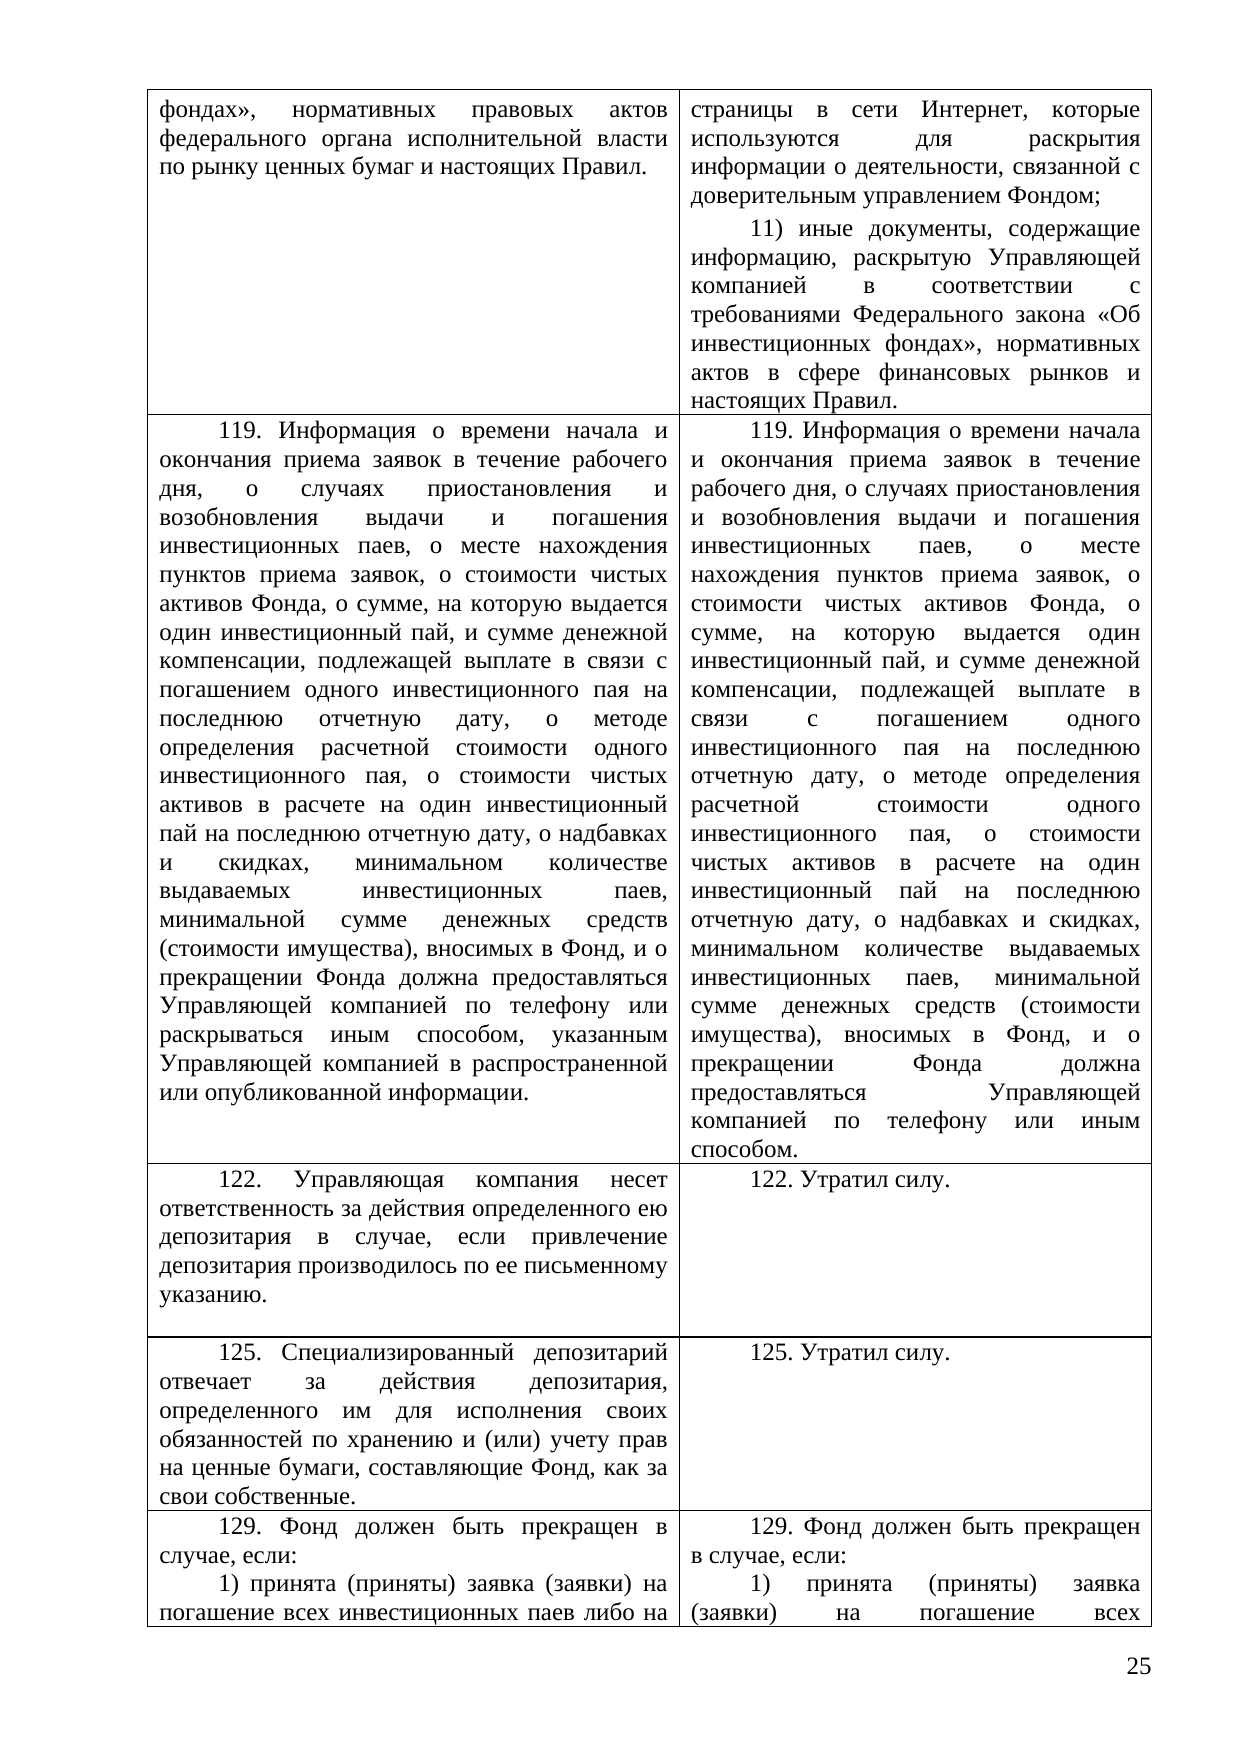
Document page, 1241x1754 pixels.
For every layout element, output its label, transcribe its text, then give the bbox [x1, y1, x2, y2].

table_cell 122. Управляющая компания несет ответственность за действия определенного ею депозитария в случае, если привлечение депозитария производилось по ее письменному указанию. [148, 1164, 679, 1336]
table_cell 122. Утратил силу. [680, 1164, 1151, 1336]
table_cell 125. Утратил силу. [680, 1338, 1151, 1510]
table_cell 125. Специализированный депозитарий отвечает за действия депозитария, определенного им для исполнения своих обязанностей по хранению и (или) учету прав на ценные бумаги, составляющие Фонд, как за свои собственные. [148, 1338, 679, 1510]
table_cell 119. Информация о времени начала и окончания приема заявок в течение рабочего дня, о случаях приостановления и возобновления выдачи и погашения инвестиционных паев, о месте нахождения пунктов приема заявок, о стоимости чистых активов Фонда, о сумме, на которую выдается один инвестиционный пай, и сумме денежной компенсации, подлежащей выплате в связи с погашением одного инвестиционного пая на последнюю отчетную дату, о методе определения расчетной стоимости одного инвестиционного пая, о стоимости чистых активов в расчете на один инвестиционный пай на последнюю отчетную дату, о надбавках и скидках, минимальном количестве выдаваемых инвестиционных паев, минимальной сумме денежных средств (стоимости имущества), вносимых в Фонд, и о прекращении Фонда должна предоставляться Управляющей компанией по телефону или иным способом. [680, 415, 1151, 1163]
table_cell 119. Информация о времени начала и окончания приема заявок в течение рабочего дня, о случаях приостановления и возобновления выдачи и погашения инвестиционных паев, о месте нахождения пунктов приема заявок, о стоимости чистых активов Фонда, о сумме, на которую выдается один инвестиционный пай, и сумме денежной компенсации, подлежащей выплате в связи с погашением одного инвестиционного пая на последнюю отчетную дату, о методе определения расчетной стоимости одного инвестиционного пая, о стоимости чистых активов в расчете на один инвестиционный пай на последнюю отчетную дату, о надбавках и скидках, минимальном количестве выдаваемых инвестиционных паев, минимальной сумме денежных средств (стоимости имущества), вносимых в Фонд, и о прекращении Фонда должна предоставляться Управляющей компанией по телефону или раскрываться иным способом, указанным Управляющей компанией в распространенной или опубликованной информации. [148, 415, 679, 1163]
